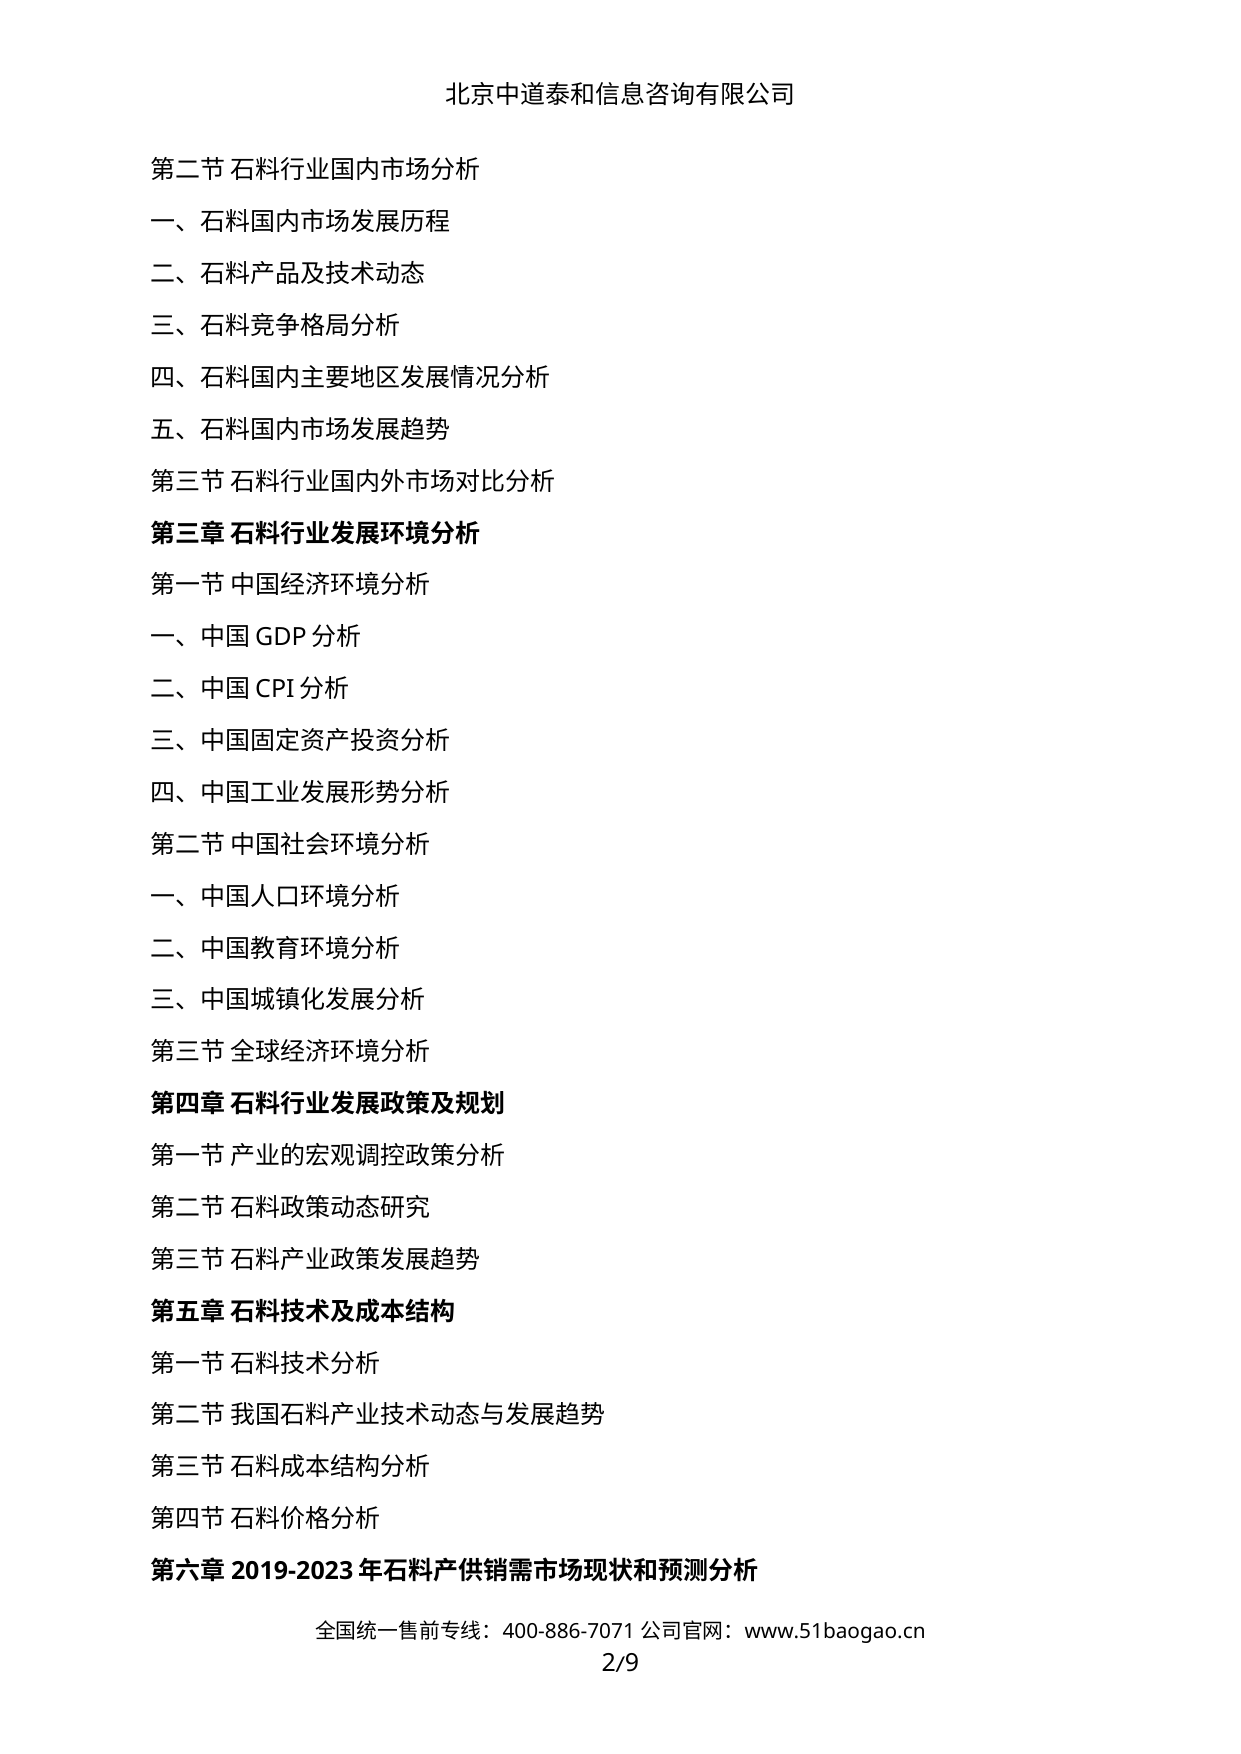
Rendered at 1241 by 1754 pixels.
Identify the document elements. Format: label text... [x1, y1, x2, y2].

text 第二节 石料行业国内市场分析 [150, 150, 1090, 186]
text 一、中国人口环境分析 [150, 876, 1090, 912]
text 第六章 2019-2023年石料产供销需市场现状和预测分析 [150, 1551, 1090, 1587]
text 第四节 石料价格分析 [150, 1499, 1090, 1535]
text 五、石料国内市场发展趋势 [150, 409, 1090, 446]
text 三、中国固定资产投资分析 [150, 721, 1090, 757]
text 第四章 石料行业发展政策及规划 [150, 1084, 1090, 1120]
text 第三节 石料产业政策发展趋势 [150, 1239, 1090, 1276]
text 四、中国工业发展形势分析 [150, 772, 1090, 809]
text 三、中国城镇化发展分析 [150, 980, 1090, 1016]
text 第二节 石料政策动态研究 [150, 1187, 1090, 1224]
text 第一节 中国经济环境分析 [150, 565, 1090, 601]
text 第二节 我国石料产业技术动态与发展趋势 [150, 1395, 1090, 1431]
text 二、中国CPI分析 [150, 669, 1090, 705]
text 四、石料国内主要地区发展情况分析 [150, 357, 1090, 394]
text 二、石料产品及技术动态 [150, 254, 1090, 290]
text 第三章 石料行业发展环境分析 [150, 513, 1090, 549]
text 第一节 产业的宏观调控政策分析 [150, 1136, 1090, 1172]
text 一、石料国内市场发展历程 [150, 202, 1090, 238]
text 第一节 石料技术分析 [150, 1343, 1090, 1379]
text 第三节 石料行业国内外市场对比分析 [150, 461, 1090, 497]
text 第二节 中国社会环境分析 [150, 824, 1090, 861]
text 第三节 石料成本结构分析 [150, 1447, 1090, 1483]
text 一、中国GDP分析 [150, 617, 1090, 653]
text 三、石料竞争格局分析 [150, 306, 1090, 342]
text 二、中国教育环境分析 [150, 928, 1090, 964]
text 第三节 全球经济环境分析 [150, 1032, 1090, 1068]
text 第五章 石料技术及成本结构 [150, 1291, 1090, 1327]
